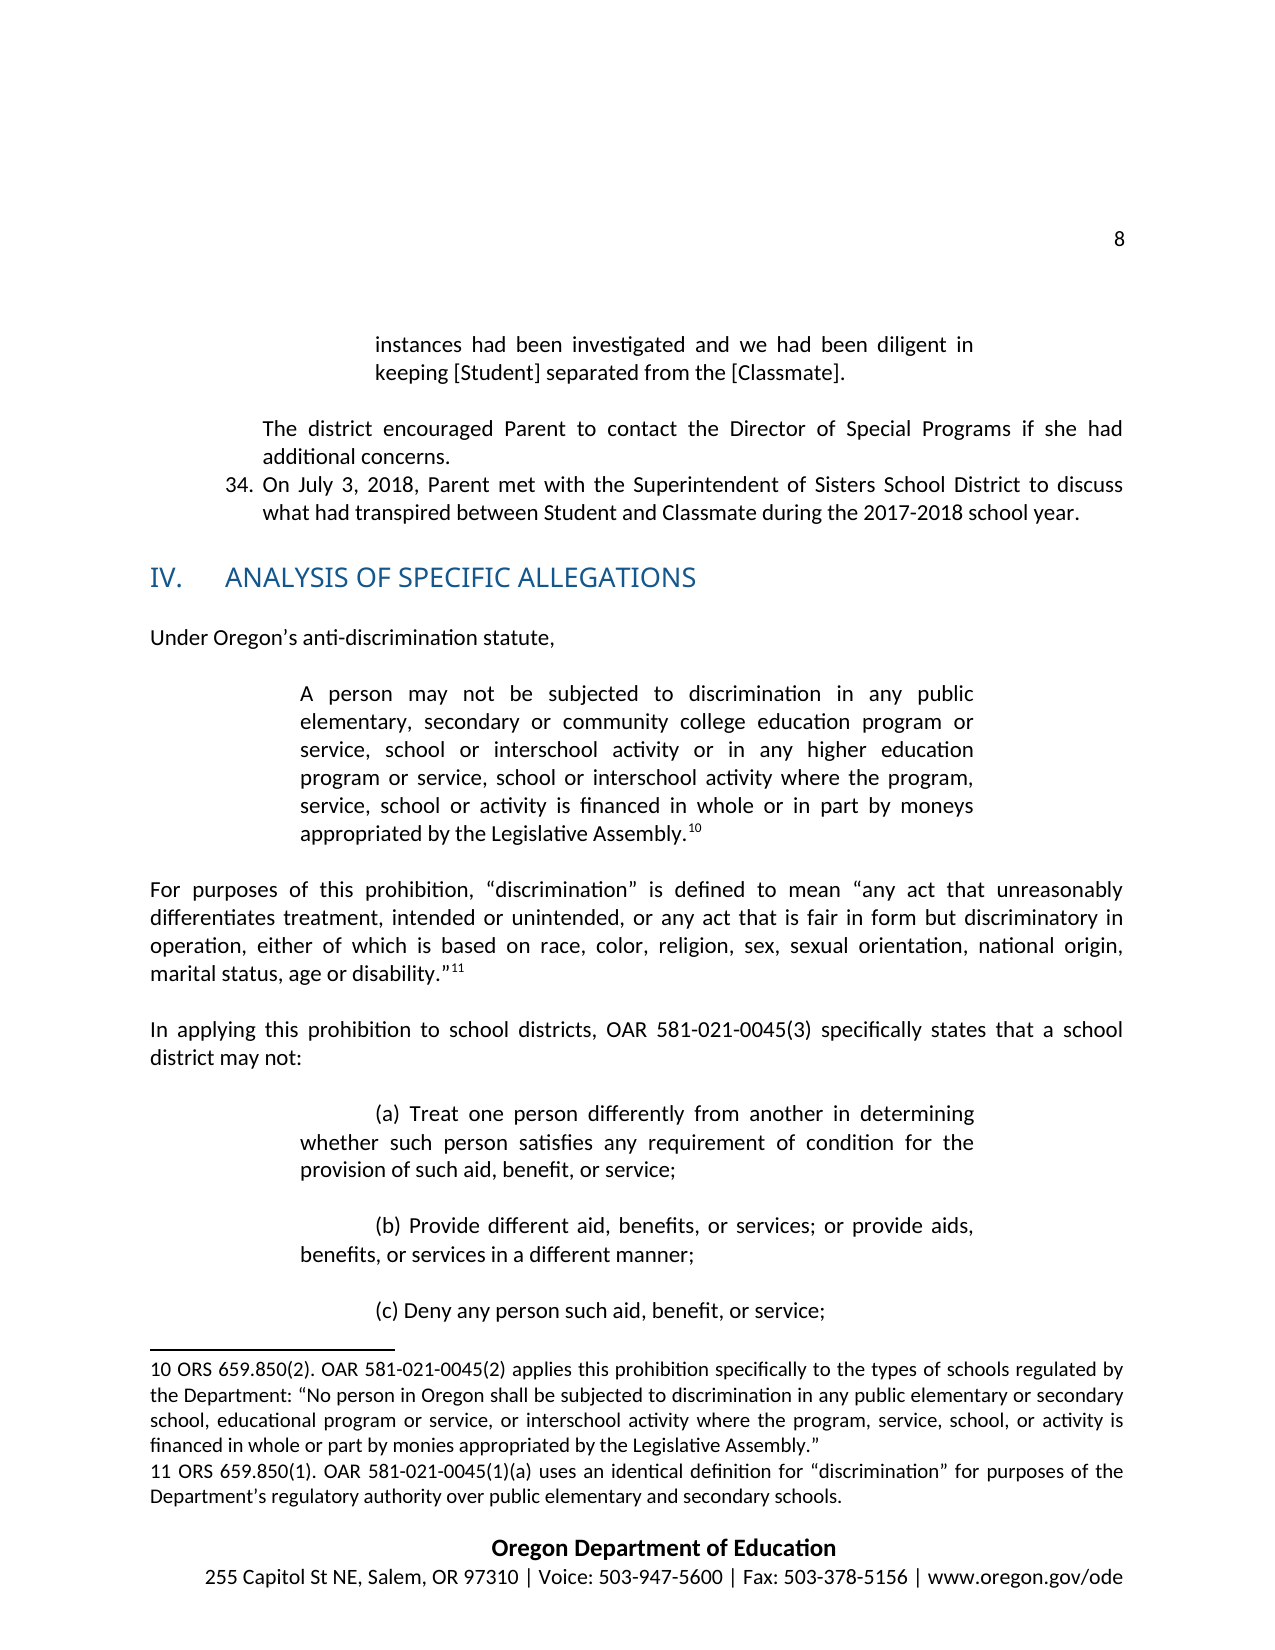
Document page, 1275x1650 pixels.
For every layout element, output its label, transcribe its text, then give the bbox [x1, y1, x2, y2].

list In applying this prohibition to school districts, OAR 581-021-0045(3) specifically states that a school district may not: [150, 1016, 1125, 1072]
text For purposes of this prohibition, “discrimination” is defined to mean “any act that unreasonably differentiates treatment, intended or unintended, or any act that is fair in form but discriminatory in operation, either of which is based on race, color, religion, sex, sexual orientation, national origin, marital status, age or disability.” [150, 875, 1125, 987]
list The district encouraged Parent to contact the Director of Special Programs if she had additional concerns. [262, 414, 1125, 470]
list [375, 330, 975, 386]
text Under Oregon’s anti-discrimination statute, [150, 623, 1125, 651]
list (b) Provide different aid, benefits, or services; or provide aids, benefits, or services in a different manner; [300, 1212, 975, 1268]
text A person may not be subjected to discrimination in any public elementary, secondary or community college education program or service, school or interschool activity or in any higher education program or service, school or interschool activity where the program, service, school or activity is financed in whole or in part by moneys appropriated by the Legislative Assembly. [300, 679, 975, 847]
list (a) Treat one person differently from another in determining whether such person satisfies any requirement of condition for the provision of such aid, benefit, or service; [300, 1099, 975, 1184]
list On July 3, 2018, Parent met with the Superintendent of Sisters School District to discuss what had transpired between Student and Classmate during the 2017-2018 school year. [225, 470, 1125, 526]
subtitle IV. ANALYSIS OF SPECIFIC ALLEGATIONS [150, 558, 1125, 595]
list (c) Deny any person such aid, benefit, or service; [300, 1296, 975, 1324]
